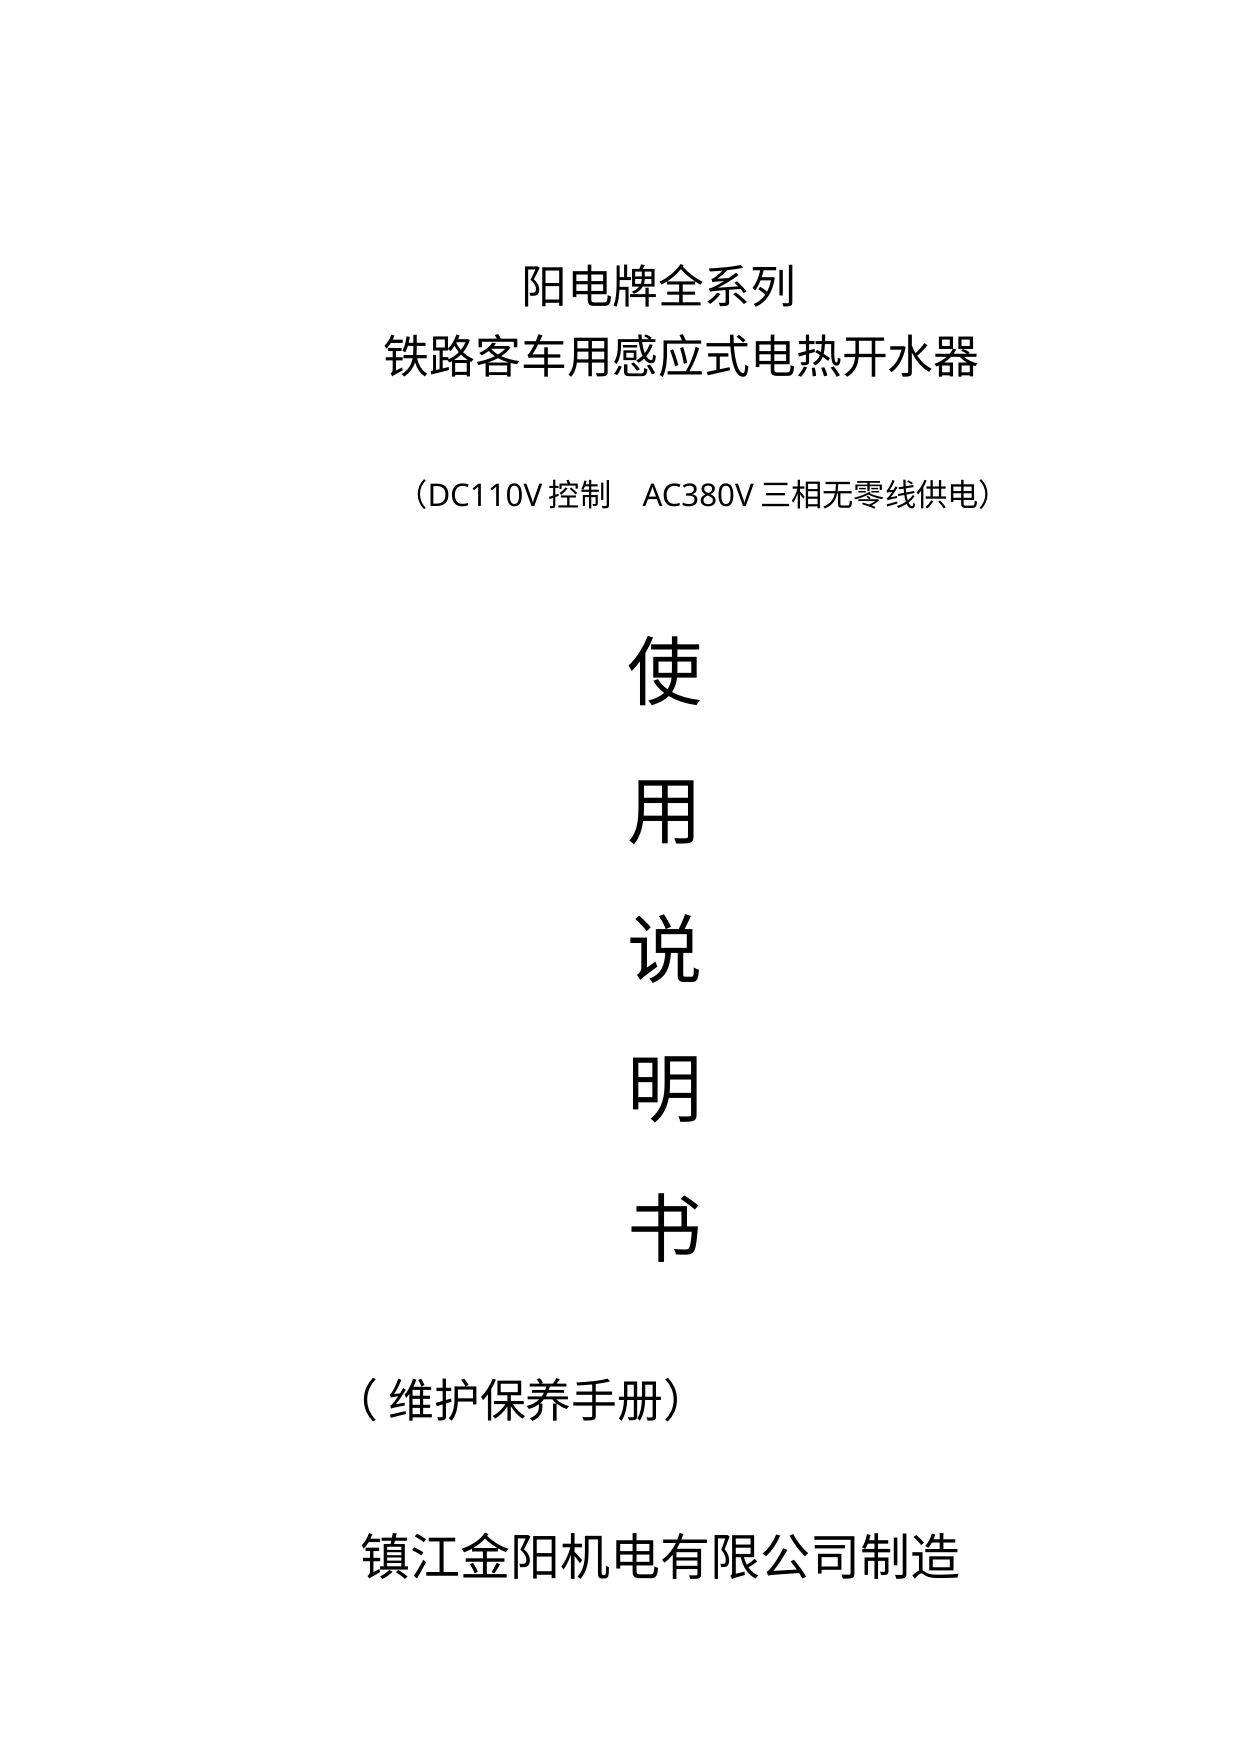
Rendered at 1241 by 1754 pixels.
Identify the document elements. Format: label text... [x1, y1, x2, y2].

text 说 [177, 875, 1137, 1014]
text 阳电牌全系列 [177, 249, 1137, 319]
text 用 [177, 736, 1137, 875]
text 使 [177, 597, 1137, 736]
text 明 [177, 1014, 1137, 1154]
text 铁路客车用感应式电热开水器 [177, 319, 1137, 388]
text （DC110V控制 AC380V三相无零线供电） [177, 458, 1137, 527]
text （ 维护保养手册） [177, 1362, 1137, 1432]
text 镇江金阳机电有限公司制造 [144, 1502, 1137, 1606]
text 书 [177, 1154, 1137, 1293]
